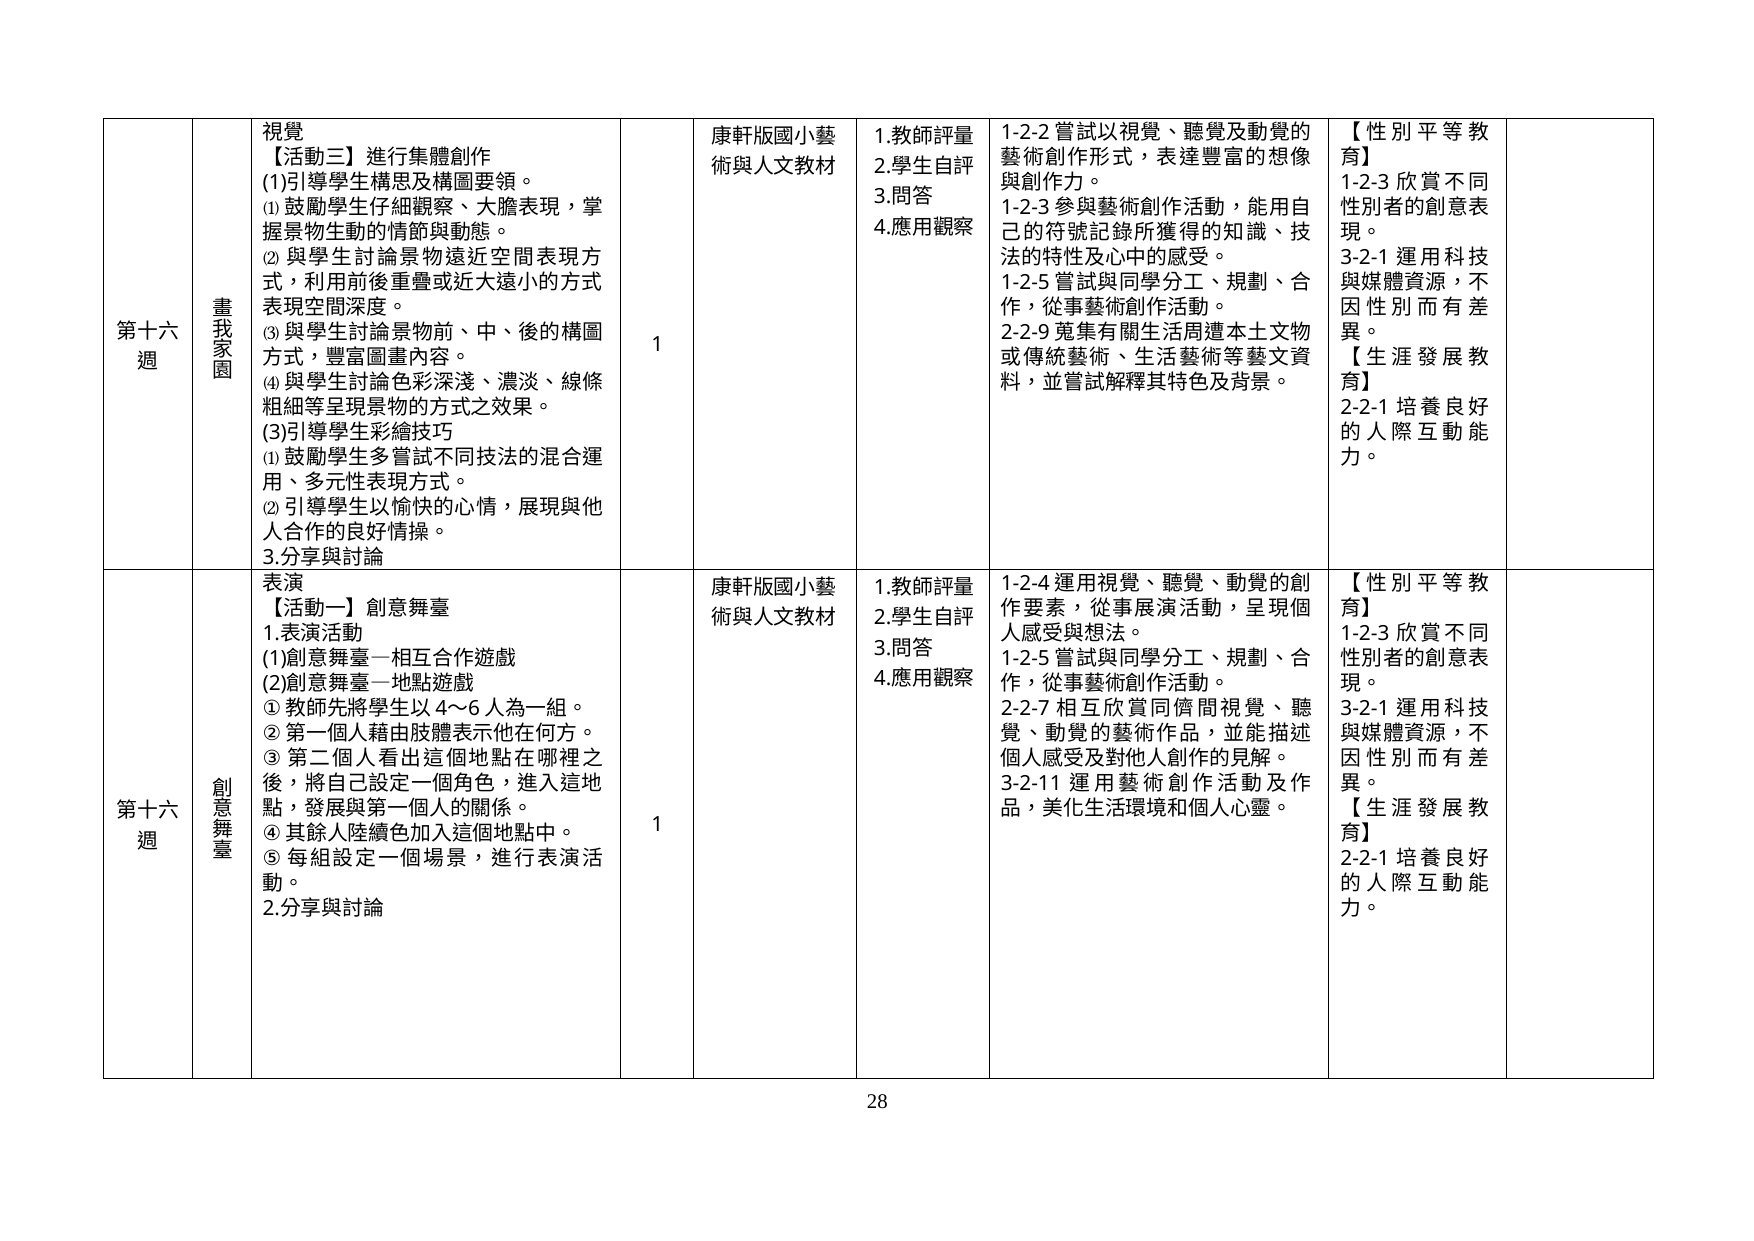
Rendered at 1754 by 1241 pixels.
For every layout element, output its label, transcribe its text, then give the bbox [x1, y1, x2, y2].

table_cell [1329, 119, 1506, 569]
table_cell 1 [621, 570, 693, 1078]
table_cell 康軒版國小藝術與人文教材 [694, 570, 856, 1078]
table_cell 1 [621, 119, 693, 569]
table_cell 表演 【活動一】創意舞臺 1.表演活動 (1)創意舞臺—相互合作遊戲 (2)創意舞臺—地點遊戲 ①教師先將學生以4～6人為一組。 ②第一個人藉由肢體表示他在何方。 ③第二個人看出這個地點在哪裡之後，將自己設定一個角色，進入這地點，發展與第一個人的關係。 ④其餘人陸續色加入這個地點中。 ⑤每組設定一個場景，進行表演活動。 2.分享與討論 [252, 570, 620, 1078]
table_cell 康軒版國小藝術與人文教材 [694, 119, 856, 569]
table_cell 第十六週 [104, 570, 192, 1078]
table_cell [1507, 119, 1653, 569]
table_cell 1.教師評量 2.學生自評 3.問答 4.應用觀察 [857, 119, 989, 569]
table_cell 1-2-2嘗試以視覺、聽覺及動覺的藝術創作形式，表達豐富的想像與創作力。 1-2-3參與藝術創作活動，能用自己的符號記錄所獲得的知識、技法的特性及心中的感受。 1-2-5嘗試與同學分工、規劃、合作，從事藝術創作活動。 2-2-9蒐集有關生活周遭本土文物或傳統藝術、生活藝術等藝文資料，並嘗試解釋其特色及背景。 [990, 119, 1328, 569]
table_cell 視覺 【活動三】進行集體創作 (1)引導學生構思及構圖要領。 ⑴鼓勵學生仔細觀察、大膽表現，掌握景物生動的情節與動態。 ⑵與學生討論景物遠近空間表現方式，利用前後重疊或近大遠小的方式表現空間深度。 ⑶與學生討論景物前、中、後的構圖方式，豐富圖畫內容。 ⑷與學生討論色彩深淺、濃淡、線條粗細等呈現景物的方式之效果。 (3)引導學生彩繪技巧 ⑴鼓勵學生多嘗試不同技法的混合運用、多元性表現方式。 ⑵引導學生以愉快的心情，展現與他人合作的良好情操。 3.分享與討論 [252, 119, 620, 569]
table_cell 創意舞臺 [193, 570, 251, 1078]
table_cell 1-2-4運用視覺、聽覺、動覺的創作要素，從事展演活動，呈現個人感受與想法。 1-2-5嘗試與同學分工、規劃、合作，從事藝術創作活動。 2-2-7相互欣賞同儕間視覺、聽覺、動覺的藝術作品，並能描述個人感受及對他人創作的見解。 3-2-11運用藝術創作活動及作品，美化生活環境和個人心靈。 [990, 570, 1328, 1078]
table_cell 第十六週 [104, 119, 192, 569]
table_cell 【性別平等教育】 1-2-3欣賞不同性別者的創意表現。 3-2-1運用科技與媒體資源，不因性別而有差異。 【生涯發展教育】 2-2-1培養良好的人際互動能力。 [1329, 570, 1506, 1078]
table_cell 畫我家園 [193, 119, 251, 569]
table_cell [1507, 570, 1653, 1078]
table_cell 1.教師評量 2.學生自評 3.問答 4.應用觀察 [857, 570, 989, 1078]
